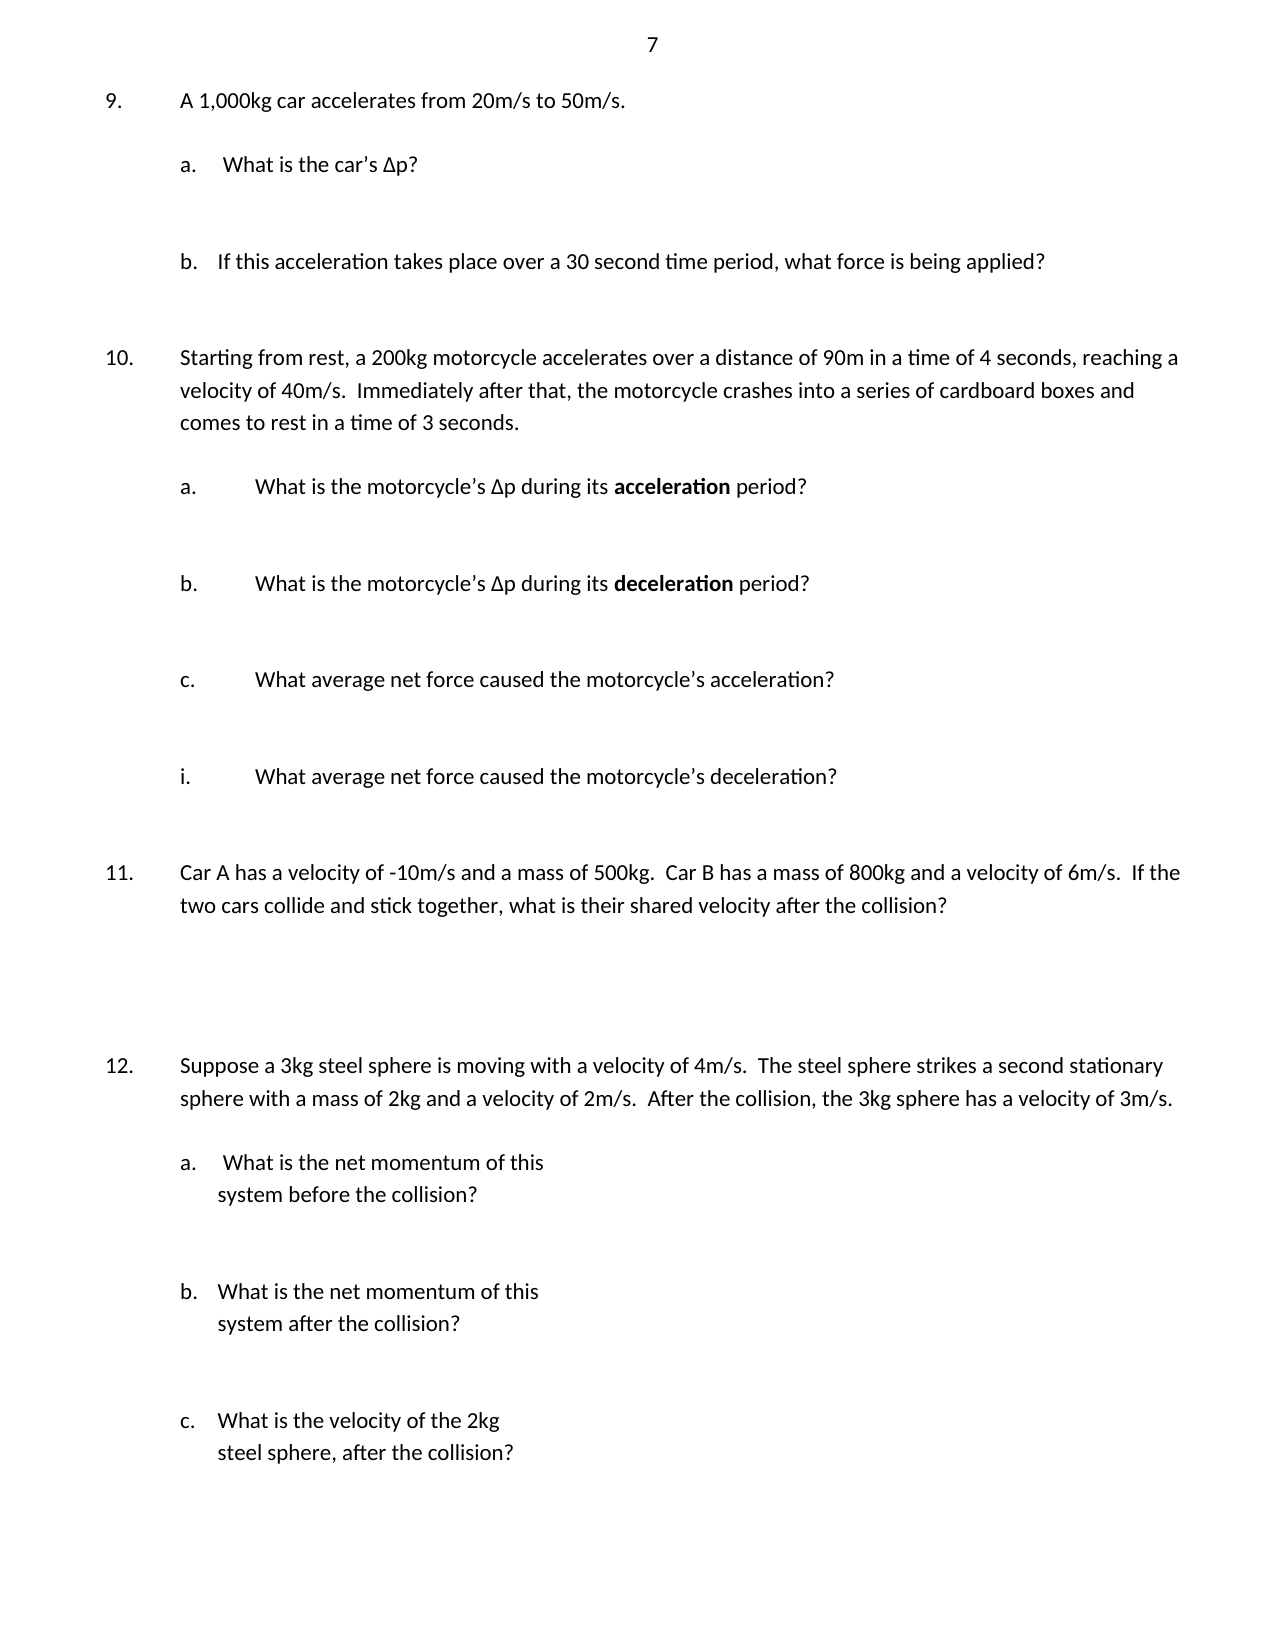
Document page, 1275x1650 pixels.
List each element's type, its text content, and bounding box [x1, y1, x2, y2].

list What is the velocity of the 2kg steel sphere, after the collision? [180, 1406, 547, 1466]
text 10. Starting from rest, a 200kg motorcycle accelerates over a distance of 90m in a time of 4 seconds, reaching a velocity of 40m/s. Immediately after that, the motorcycle crashes into a series of cardboard boxes and comes to rest in a time of 3 seconds. [105, 343, 1200, 436]
list What is the car’s Δp? [180, 150, 1200, 178]
list What is the net momentum of this system after the collision? [180, 1277, 547, 1337]
text 12. Suppose a 3kg steel sphere is moving with a velocity of 4m/s. The steel sphere strikes a second stationary sphere with a mass of 2kg and a velocity of 2m/s. After the collision, the 3kg sphere has a velocity of 3m/s. [105, 1052, 1200, 1112]
text c. What average net force caused the motorcycle’s acceleration? [105, 665, 1200, 693]
list If this acceleration takes place over a 30 second time period, what force is being applied? [180, 247, 1200, 275]
text 11. Car A has a velocity of -10m/s and a mass of 500kg. Car B has a mass of 800kg and a velocity of 6m/s. If the two cars collide and stick together, what is their shared velocity after the collision? [105, 858, 1200, 919]
text b. What is the motorcycle’s Δp during its deceleration period? [105, 569, 1200, 597]
text i. What average net force caused the motorcycle’s deceleration? [105, 762, 1200, 790]
list What is the net momentum of this system before the collision? [180, 1148, 547, 1208]
text a. What is the motorcycle’s Δp during its acceleration period? [105, 472, 1200, 500]
text 9. A 1,000kg car accelerates from 20m/s to 50m/s. [105, 86, 1200, 114]
